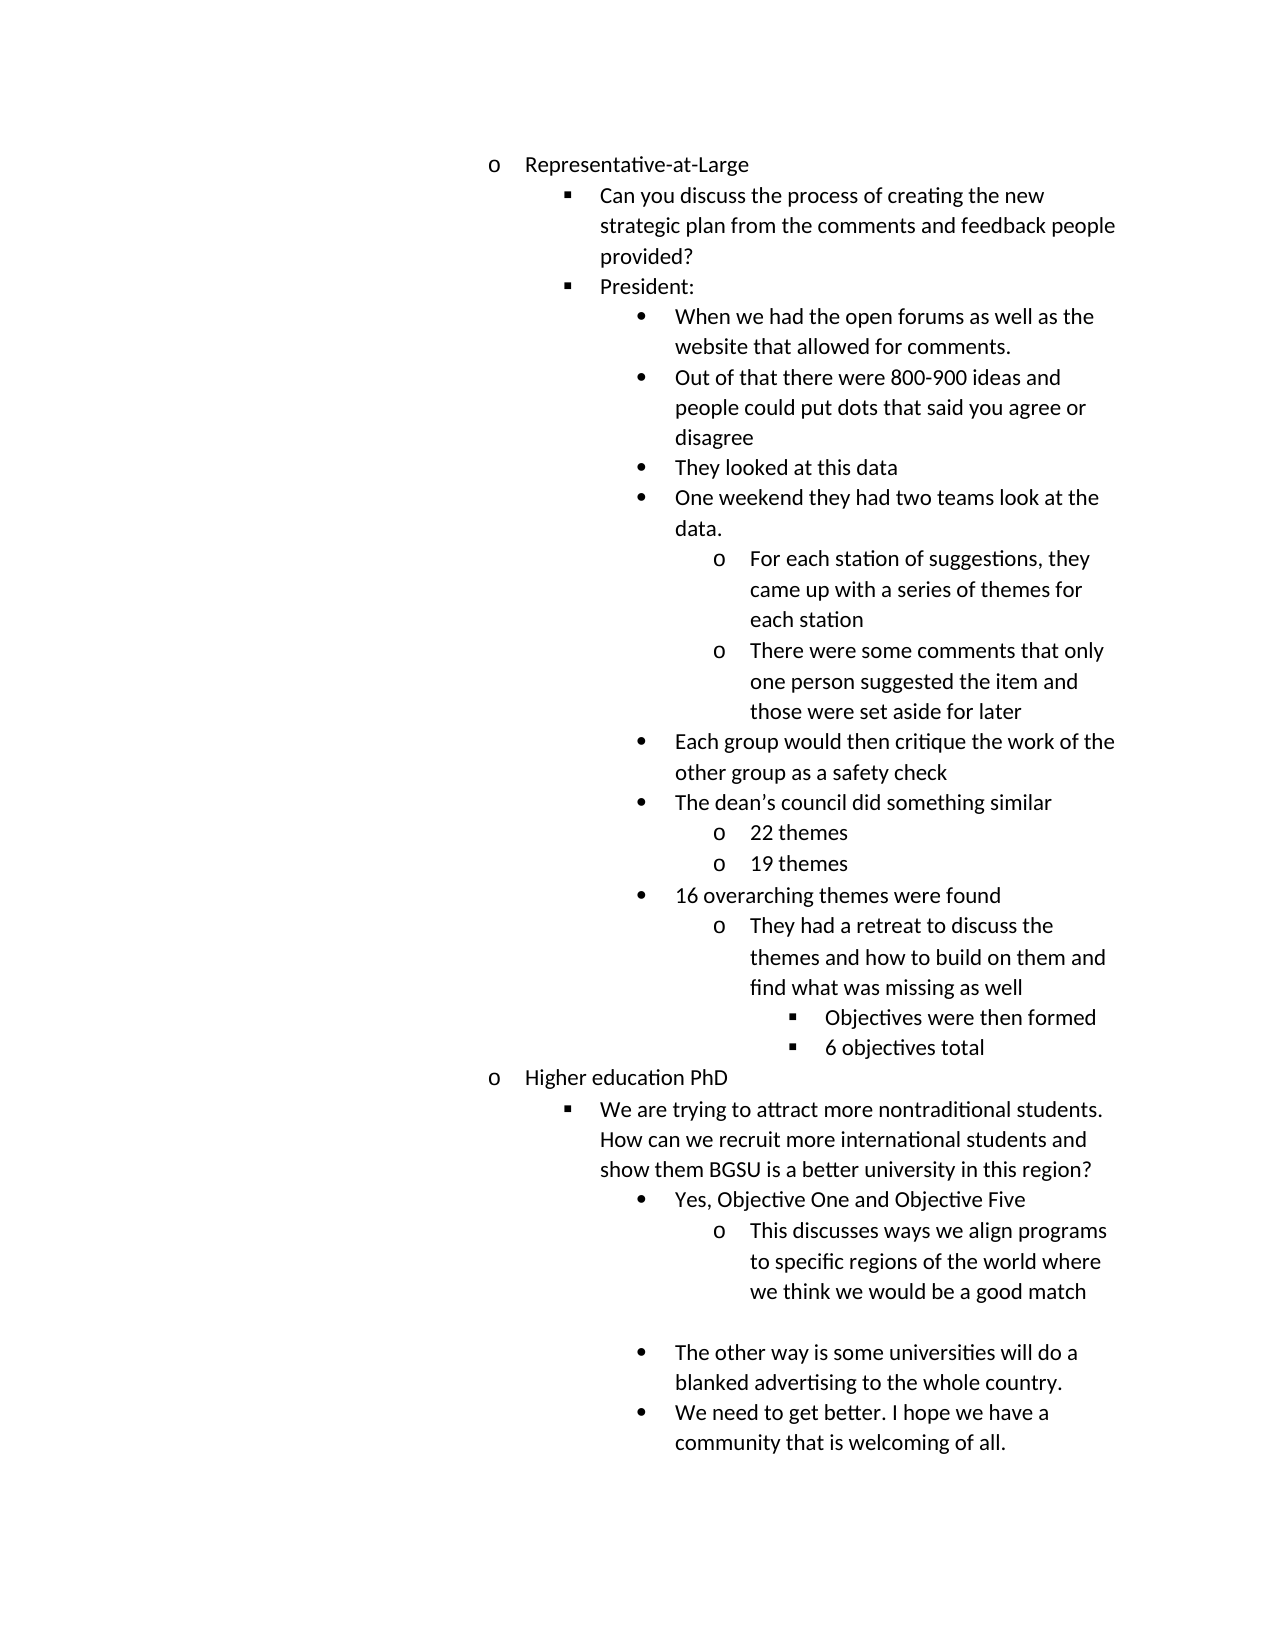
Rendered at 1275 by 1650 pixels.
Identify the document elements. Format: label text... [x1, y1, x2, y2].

list Can you discuss the process of creating the new strategic plan from the comments and feedback people provided? [562, 181, 1125, 270]
list 22 themes [712, 818, 1125, 847]
list The other way is some universities will do a blanked advertising to the whole country. [637, 1338, 1125, 1396]
list One weekend they had two teams look at the data. [637, 483, 1125, 542]
list 16 overarching themes were found [637, 881, 1125, 909]
list The dean’s council did something similar [637, 788, 1125, 816]
list Representative-at-Large [487, 150, 1125, 179]
list Objectives were then formed [787, 1003, 1125, 1031]
list 6 objectives total [787, 1033, 1125, 1061]
list They had a retreat to discuss the themes and how to build on them and find what was missing as well [712, 911, 1125, 1001]
list They looked at this data [637, 453, 1125, 481]
list When we had the open forums as well as the website that allowed for comments. [637, 302, 1125, 361]
list President: [562, 272, 1125, 300]
list We are trying to attract more nontraditional students. How can we recruit more international students and show them BGSU is a better university in this region? [562, 1095, 1125, 1183]
list For each station of suggestions, they came up with a series of themes for each station [712, 544, 1125, 633]
list Out of that there were 800-900 ideas and people could put dots that said you agree or disagree [637, 363, 1125, 451]
list This discusses ways we align programs to specific regions of the world where we think we would be a good match [712, 1216, 1125, 1305]
list There were some comments that only one person suggested the item and those were set aside for later [712, 636, 1125, 725]
list 19 themes [712, 849, 1125, 879]
list Higher education PhD [487, 1063, 1125, 1093]
list Each group would then critique the work of the other group as a safety check [637, 727, 1125, 786]
list We need to get better. I hope we have a community that is welcoming of all. [637, 1398, 1125, 1456]
list Yes, Objective One and Objective Five [637, 1186, 1125, 1213]
